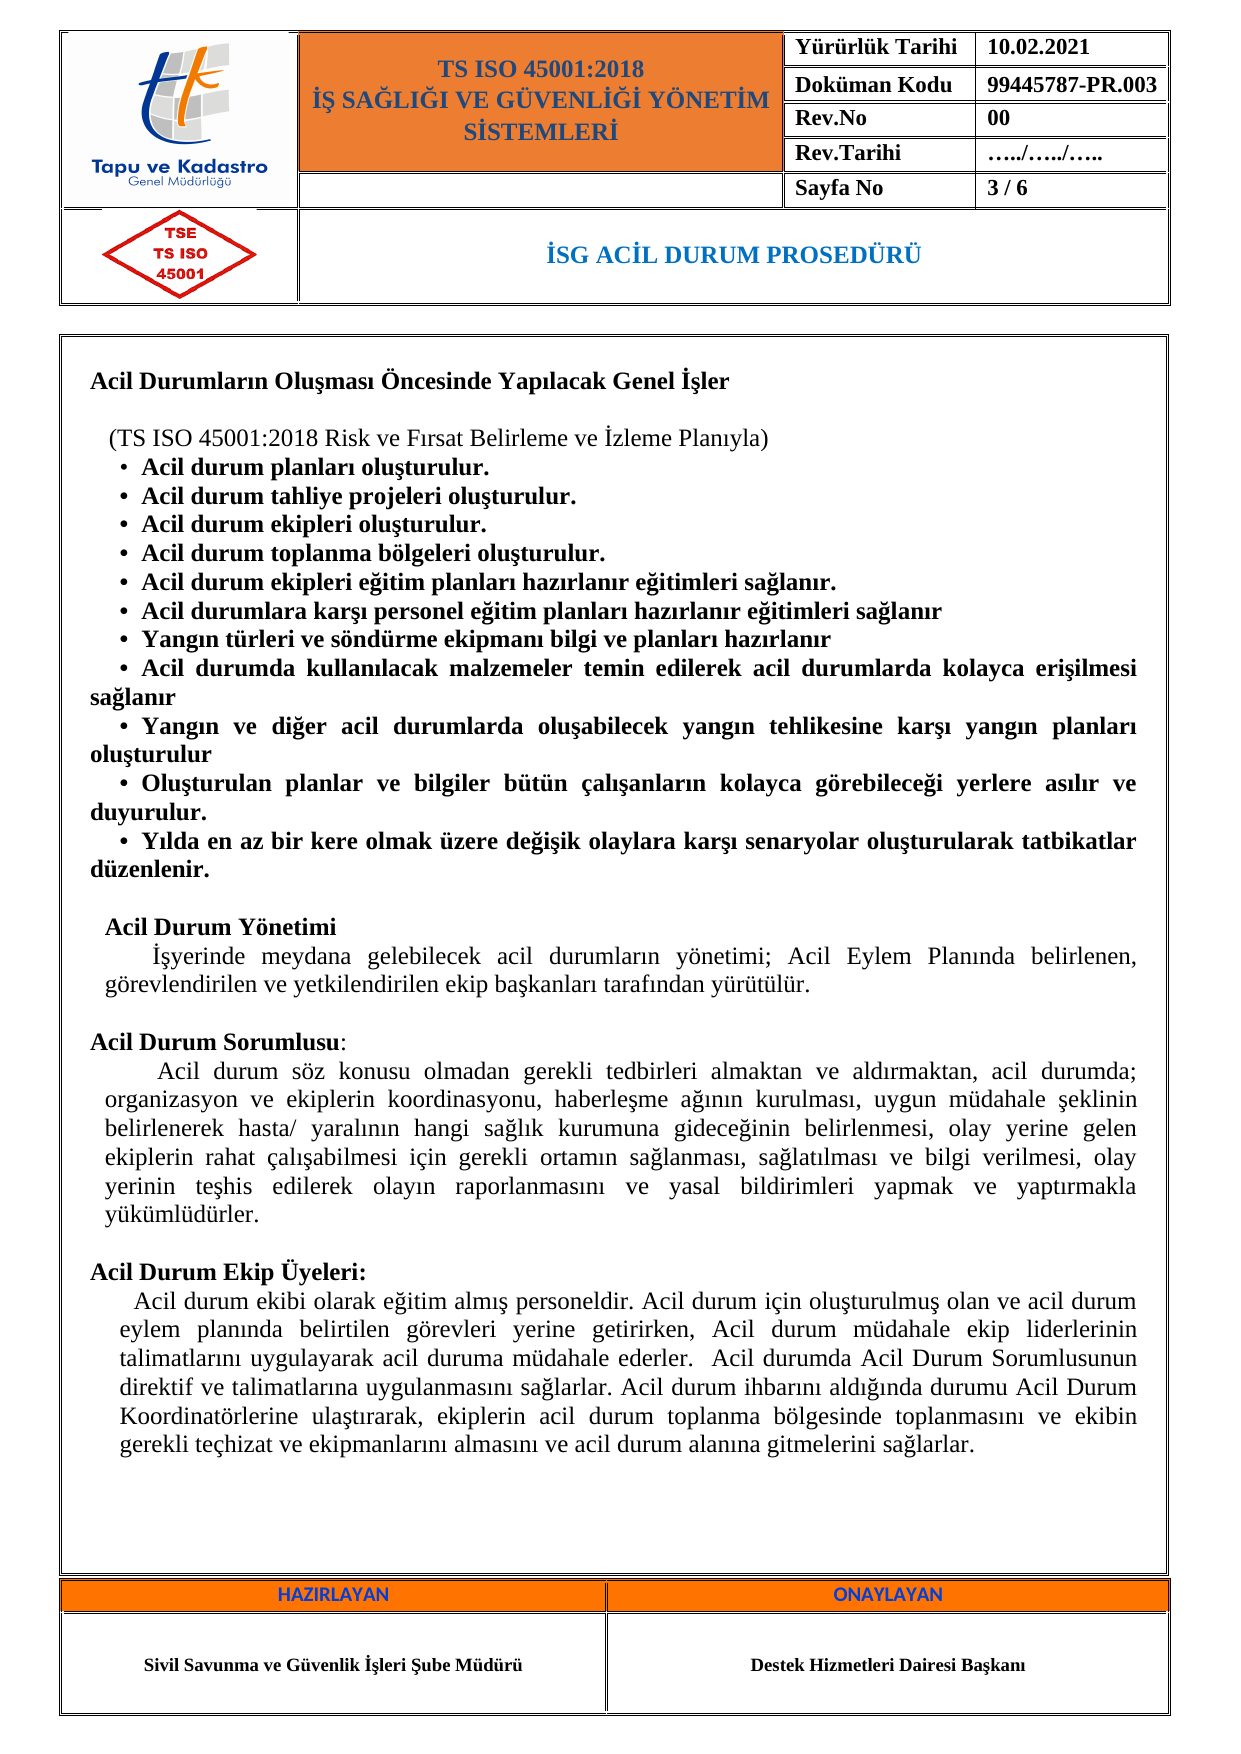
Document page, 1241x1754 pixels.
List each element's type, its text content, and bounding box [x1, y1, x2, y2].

picture [68, 32, 289, 207]
picture [102, 209, 257, 299]
